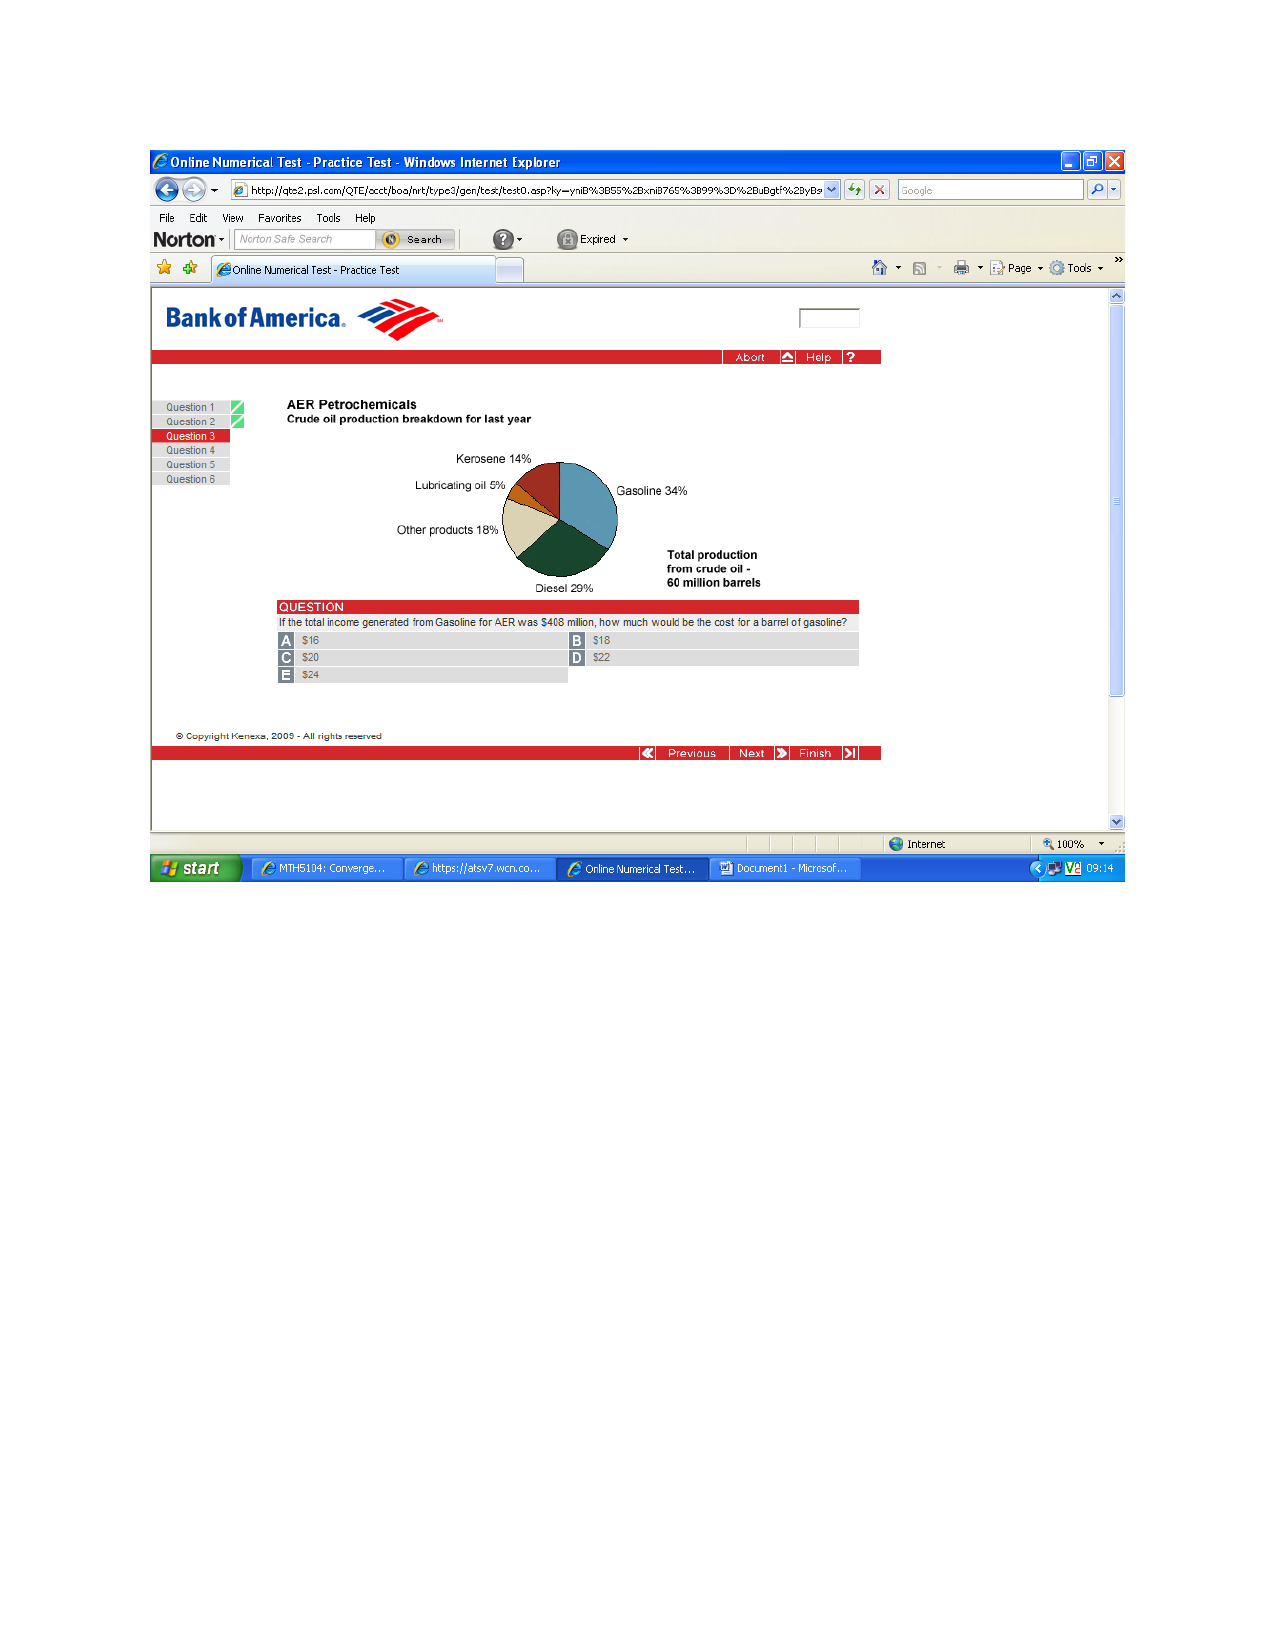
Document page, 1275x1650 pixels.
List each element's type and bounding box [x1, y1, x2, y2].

picture [150, 150, 1125, 882]
